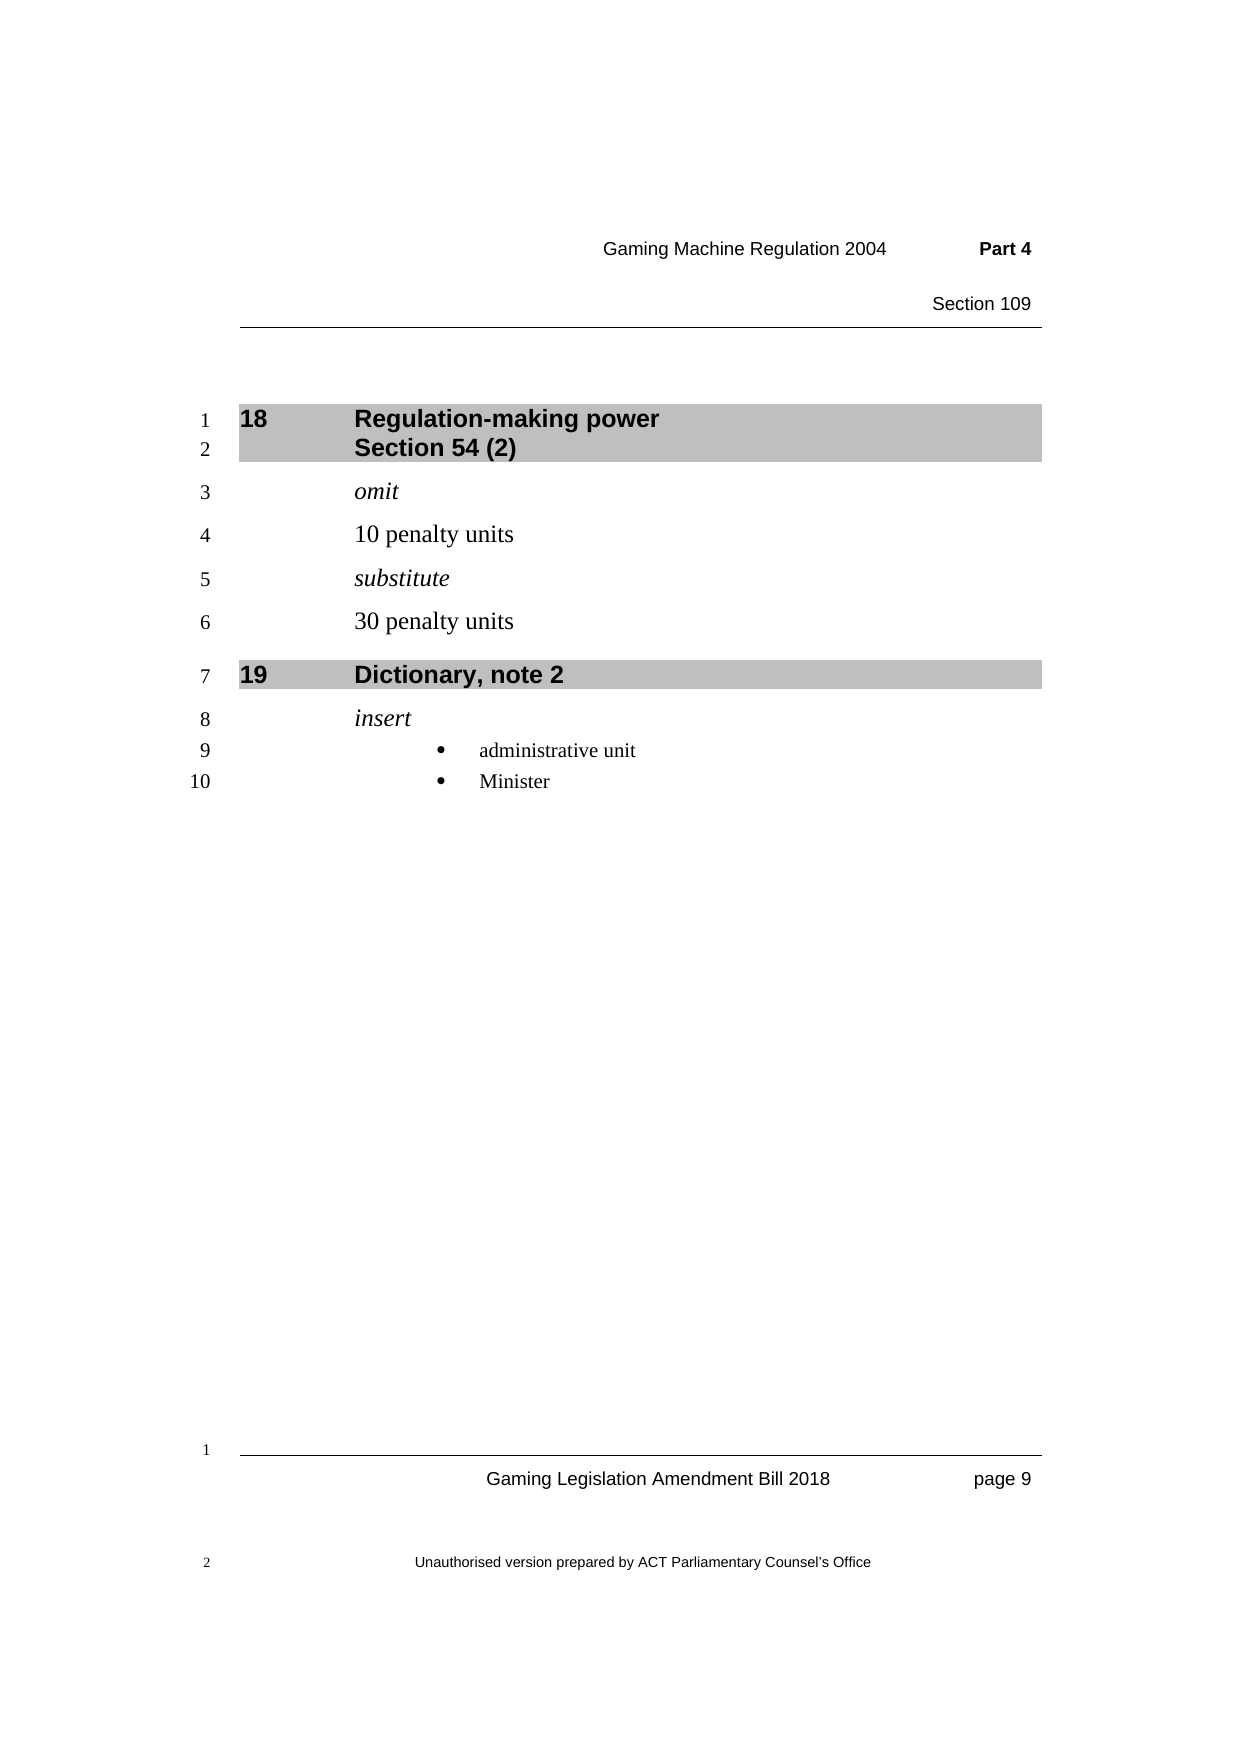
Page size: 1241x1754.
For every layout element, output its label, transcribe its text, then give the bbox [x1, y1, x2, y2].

text  Minister [437, 769, 1042, 793]
text insert [354, 703, 1042, 732]
text 19 Dictionary, note 2 [239, 660, 1042, 689]
text omit [354, 476, 1042, 505]
text substitute [354, 563, 1042, 592]
text 30 penalty units [354, 606, 1042, 635]
text 10 penalty units [354, 519, 1042, 548]
text 18 Regulation-making power Section 54 (2) [239, 404, 1042, 462]
text  administrative unit [437, 738, 1042, 762]
